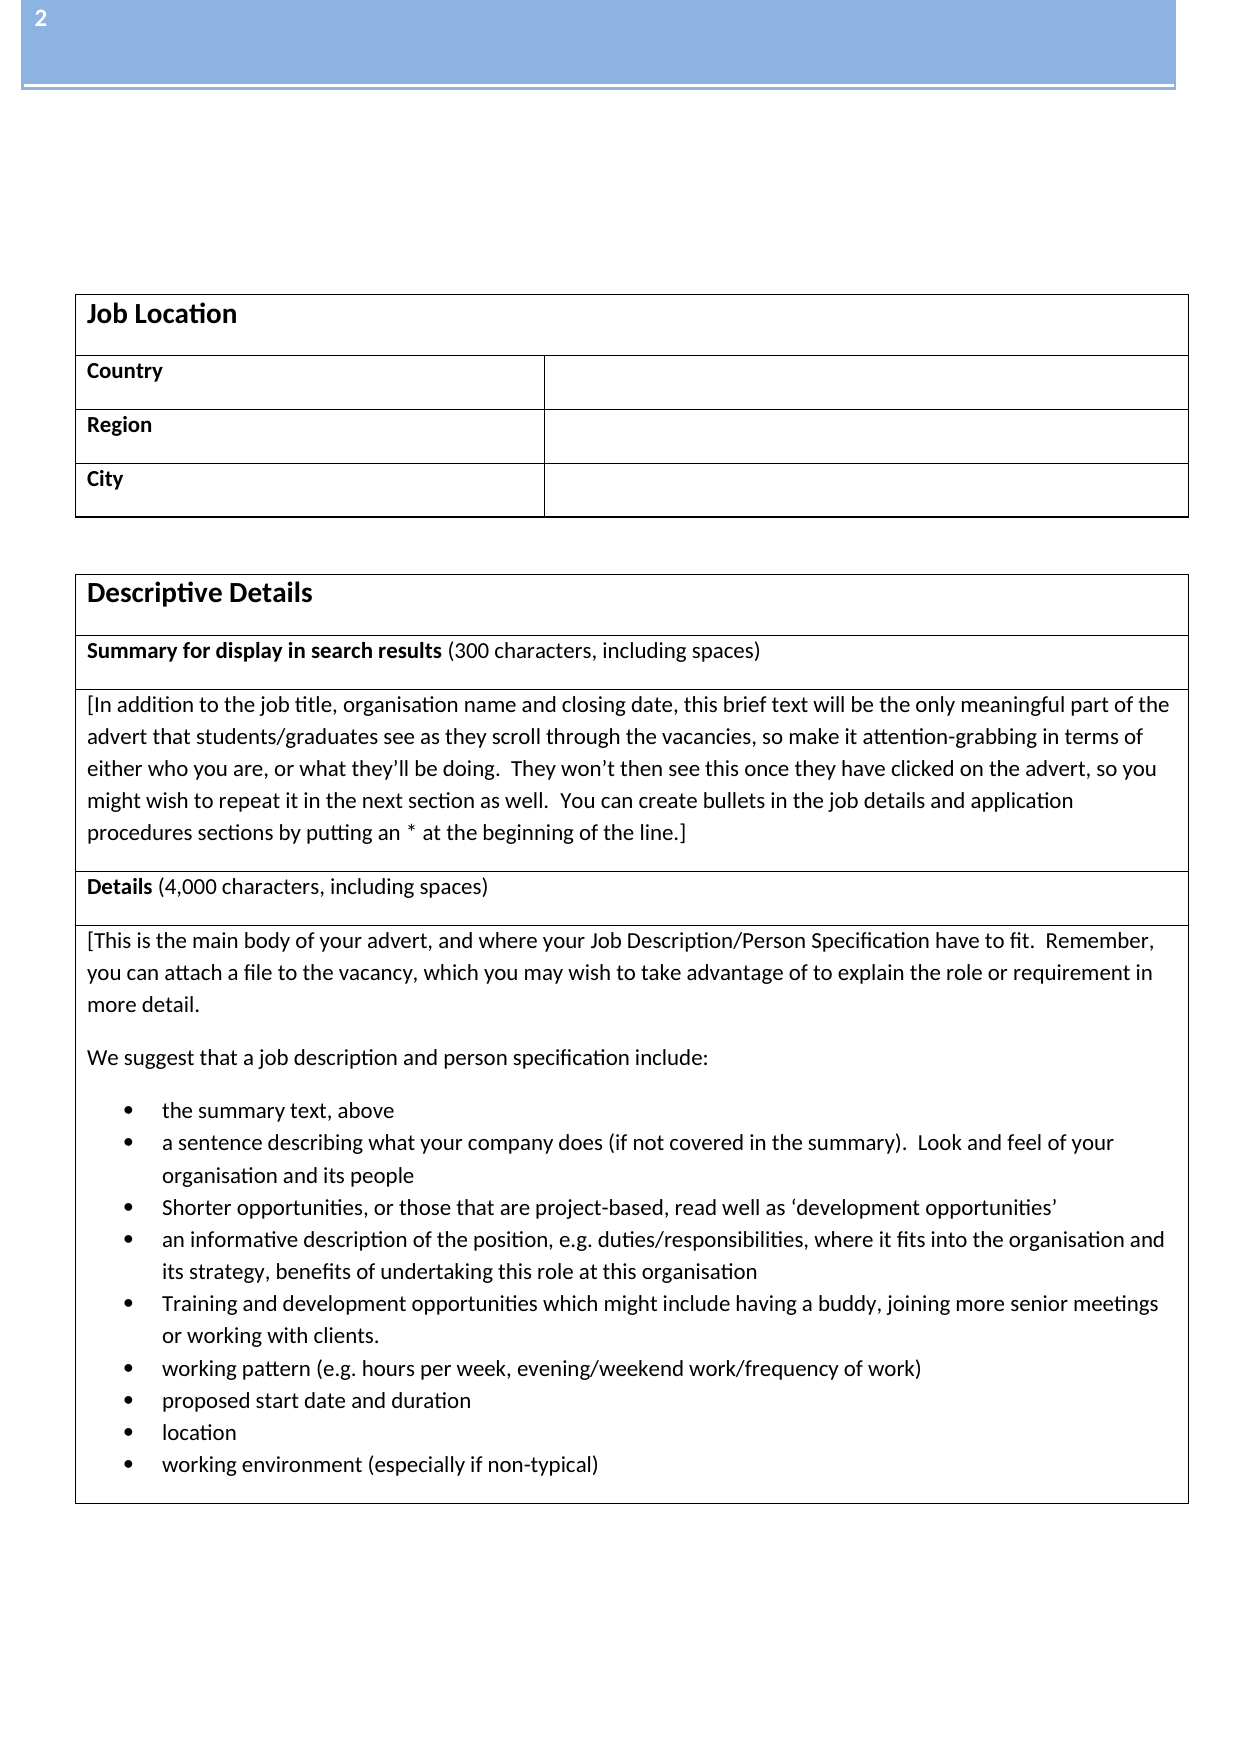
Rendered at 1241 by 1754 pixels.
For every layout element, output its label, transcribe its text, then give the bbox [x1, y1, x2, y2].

table_cell Details (4,000 characters, including spaces) [76, 872, 1188, 925]
table_cell Summary for display in search results (300 characters, including spaces) [76, 636, 1188, 689]
table_cell [545, 410, 1188, 463]
table_cell [545, 464, 1188, 516]
table_cell [545, 356, 1188, 409]
table_cell [In addition to the job title, organisation name and closing date, this brief text will be the only meaningful part of the advert that students/graduates see as they scroll through the vacancies, so make it attention-grabbing in terms of either who you are, or what they’ll be doing. They won’t then see this once they have clicked on the advert, so you might wish to repeat it in the next section as well. You can create bullets in the job details and application procedures sections by putting an * at the beginning of the line.] [76, 690, 1188, 871]
table_header Descriptive Details [76, 575, 1188, 635]
table_cell Country [76, 356, 544, 409]
table_cell City [76, 464, 544, 516]
table_header Job Location [76, 295, 1188, 355]
table_cell Region [76, 410, 544, 463]
